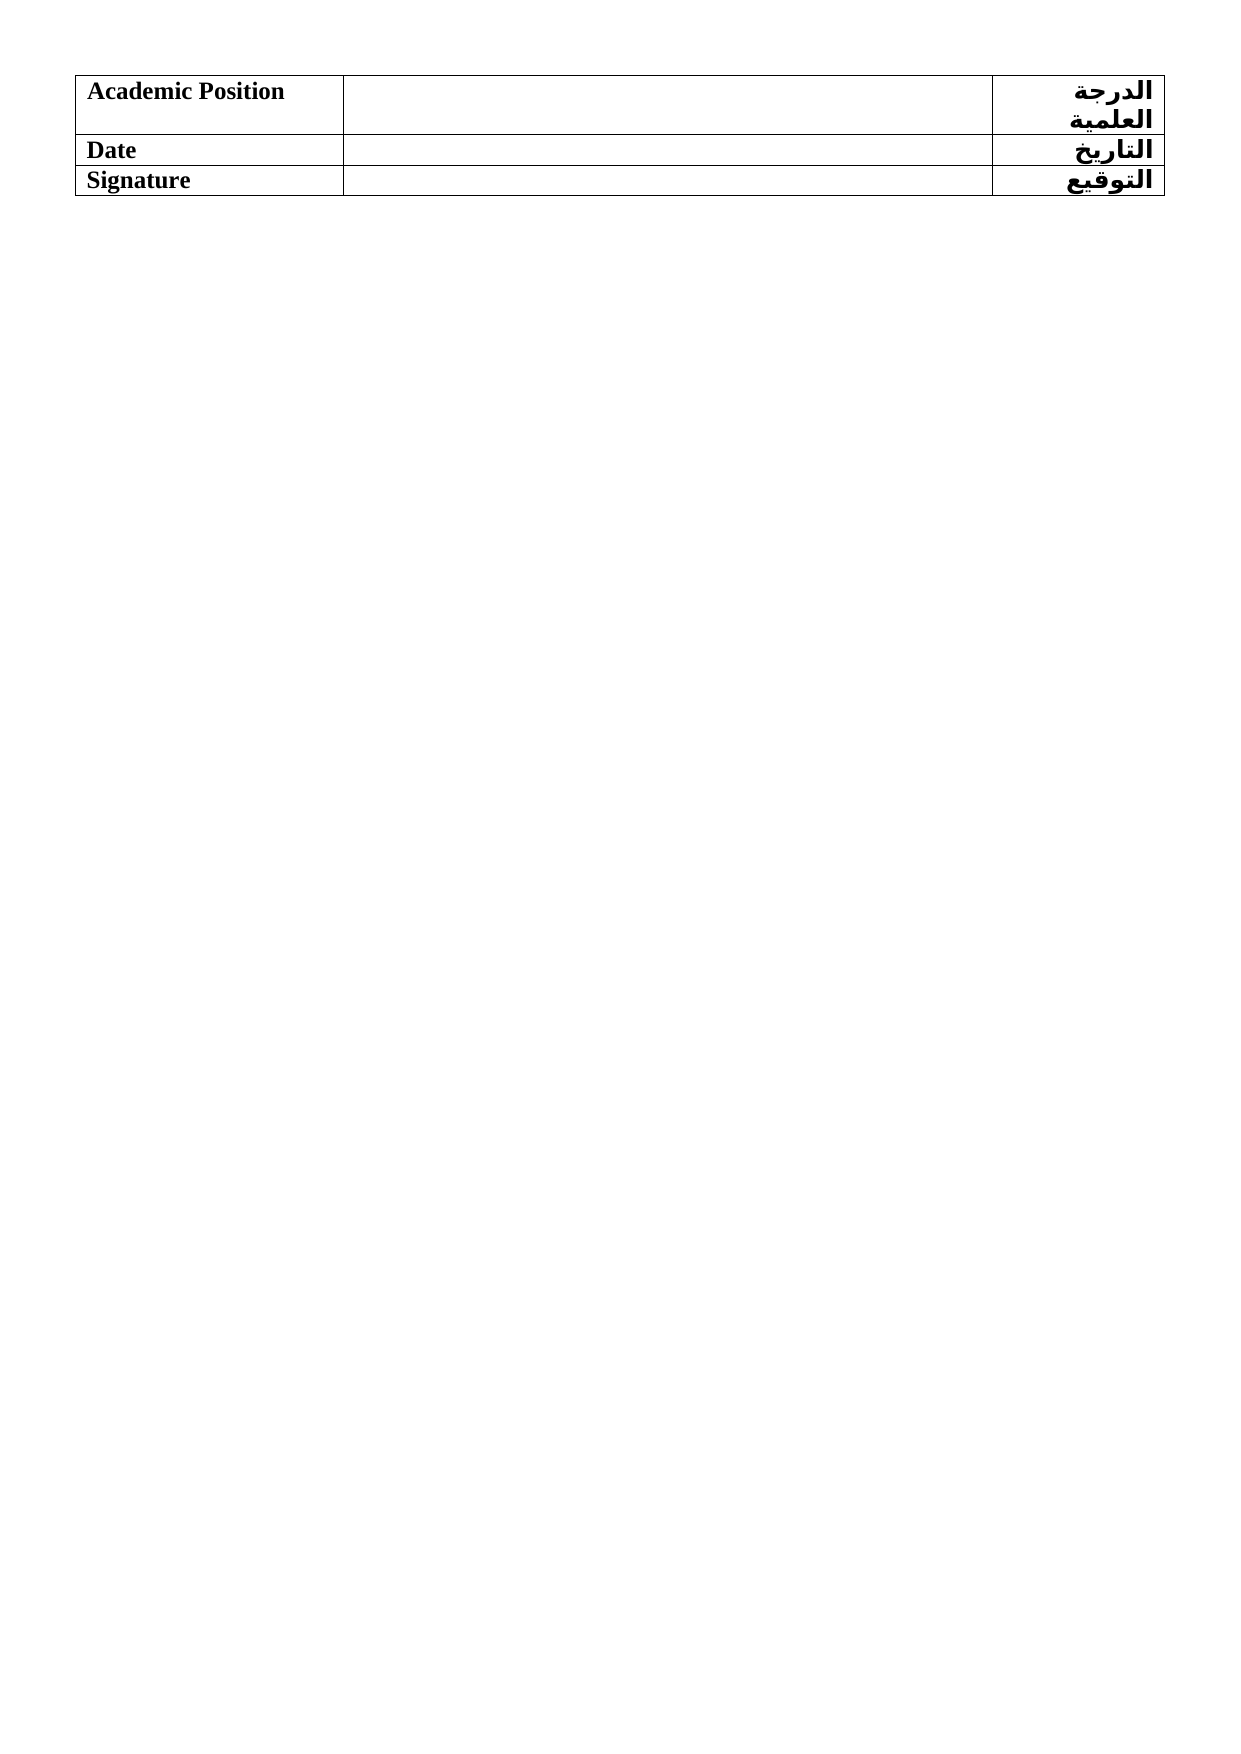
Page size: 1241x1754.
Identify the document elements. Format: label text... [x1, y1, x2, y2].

table_cell [344, 135, 992, 164]
table_cell Signature [76, 166, 343, 195]
table_cell [344, 76, 992, 134]
table_cell التاريخ [993, 135, 1164, 164]
table_cell الدرجة العلمية [993, 76, 1164, 134]
table_cell [344, 166, 992, 195]
table_cell Academic Position [76, 76, 343, 134]
table_cell Date [76, 135, 343, 164]
table_cell التوقيع [993, 166, 1164, 195]
